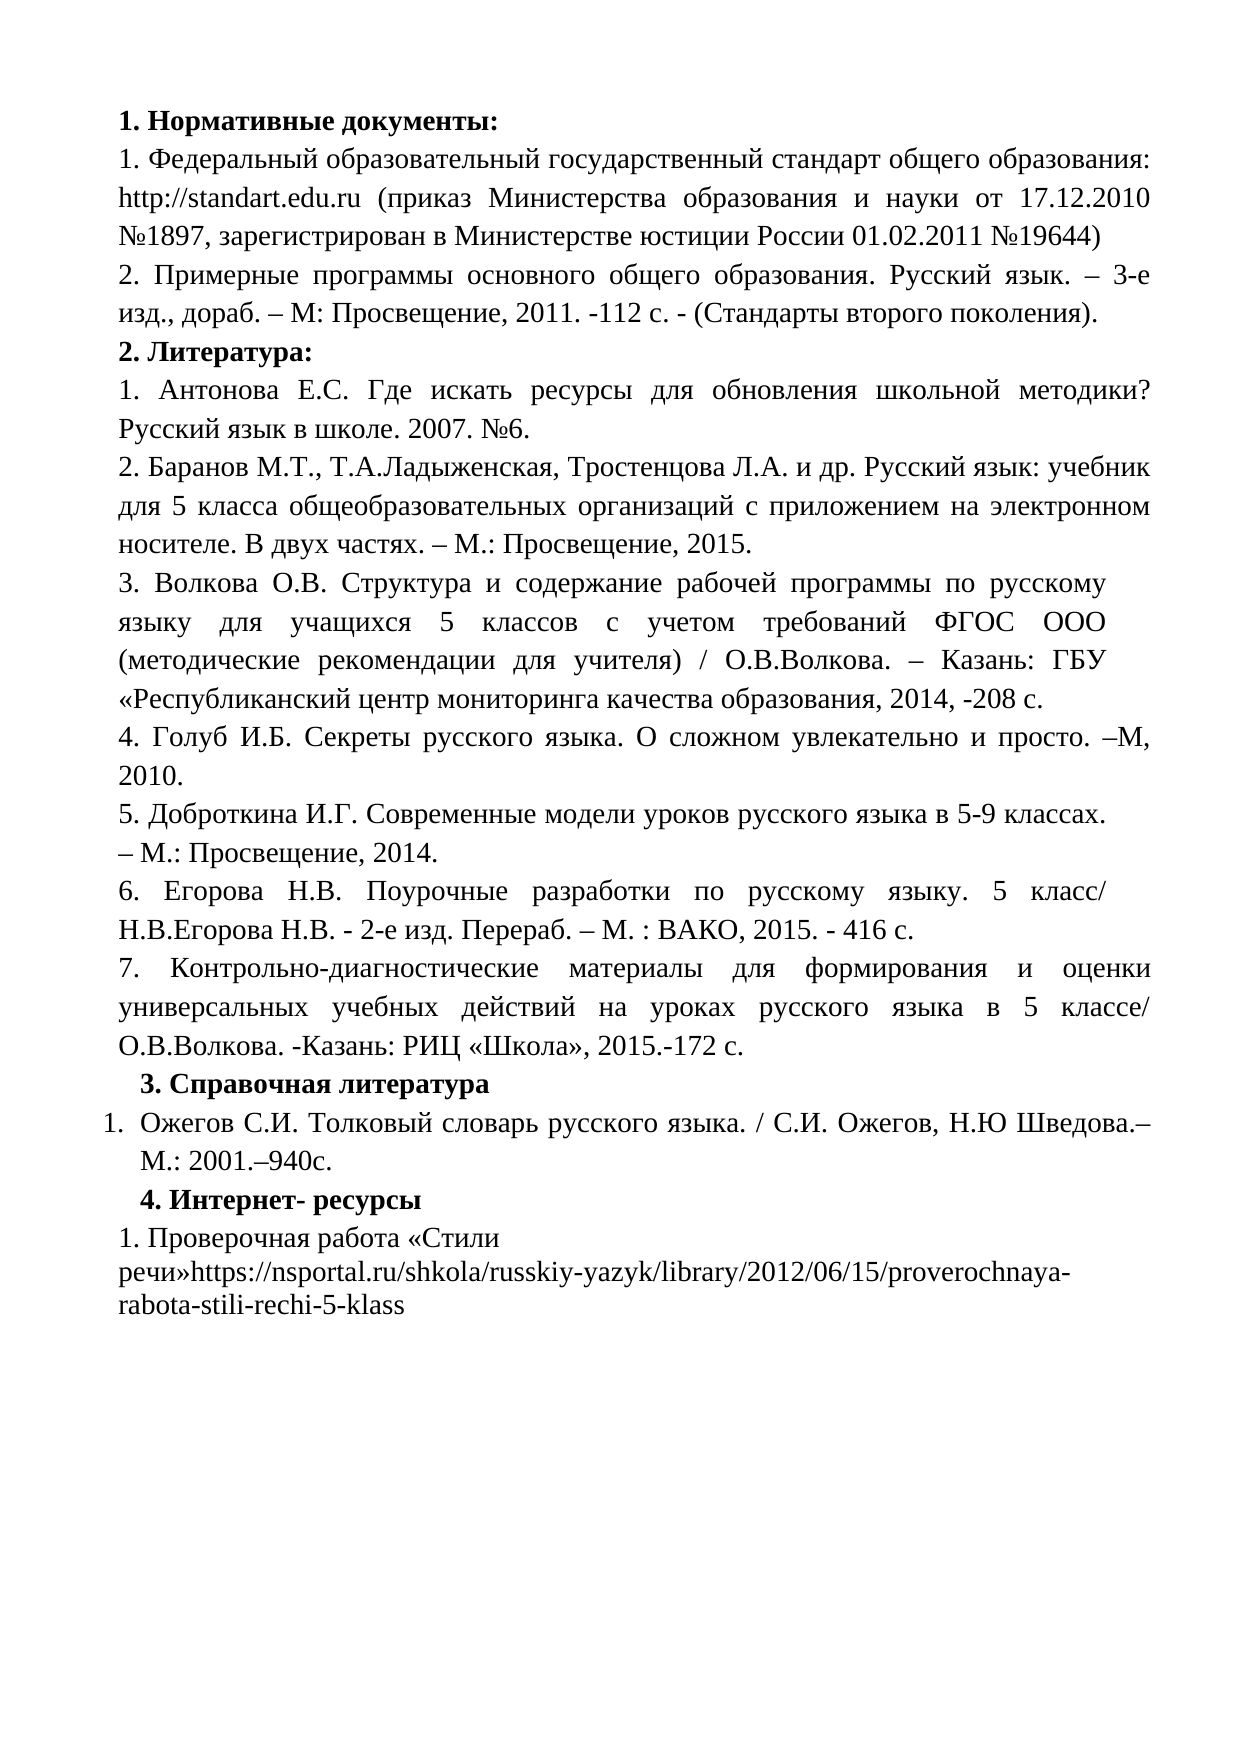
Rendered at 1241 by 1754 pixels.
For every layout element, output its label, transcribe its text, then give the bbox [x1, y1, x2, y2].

text 1. Нормативные документы: [118, 103, 1152, 136]
text 2. Примерные программы основного общего образования. Русский язык. – 3-е изд., дораб. – М: Просвещение, 2011. -112 с. - (Стандарты второго поколения). [118, 257, 1152, 329]
text 2. Баранов М.Т., Т.А.Ладыженская, Тростенцова Л.А. и др. Русский язык: учебник для 5 класса общеобразовательных организаций с приложением на электронном носителе. В двух частях. – М.: Просвещение, 2015. [118, 449, 1152, 560]
text 7. Контрольно-диагностические материалы для формирования и оценки универсальных учебных действий на уроках русского языка в 5 классе/ О.В.Волкова. -Казань: РИЦ «Школа», 2015.-172 с. [118, 951, 1152, 1061]
text 2. Литература: [118, 334, 1152, 367]
text 3. Справочная литература [140, 1066, 1152, 1100]
text 1. Проверочная работа «Стили речи»https://nsportal.ru/shkola/russkiy-yazyk/library/2012/06/15/proverochnaya-rabota-stili-rechi-5-klass [118, 1220, 1152, 1321]
text 4. Голуб И.Б. Секреты русского языка. О сложном увлекательно и просто. –М, 2010. [118, 719, 1152, 791]
list Ожегов С.И. Толковый словарь русского языка. / С.И. Ожегов, Н.Ю Шведова.–М.: 2001.–940с. [102, 1105, 1152, 1177]
text 5. Доброткина И.Г. Современные модели уроков русского языка в 5-9 классах. – М.: Просвещение, 2014. [118, 796, 1107, 868]
text 1. Антонова Е.С. Где искать ресурсы для обновления школьной методики? Русский язык в школе. 2007. №6. [118, 372, 1152, 444]
text 3. Волкова О.В. Структура и содержание рабочей программы по русскому языку для учащихся 5 классов с учетом требований ФГОС ООО (методические рекомендации для учителя) / О.В.Волкова. – Казань: ГБУ «Республиканский центр мониторинга качества образования, 2014, -208 с. [118, 565, 1107, 714]
text 1. Федеральный образовательный государственный стандарт общего образования: http://standart.edu.ru (приказ Министерства образования и науки от 17.12.2010 №1897, зарегистрирован в Министерстве юстиции России 01.02.2011 №19644) [118, 141, 1152, 252]
text 6. Егорова Н.В. Поурочные разработки по русскому языку. 5 класс/ Н.В.Егорова Н.В. - 2-е изд. Перераб. – М. : ВАКО, 2015. - 416 с. [118, 873, 1107, 946]
text 4. Интернет- ресурсы [140, 1182, 1152, 1215]
